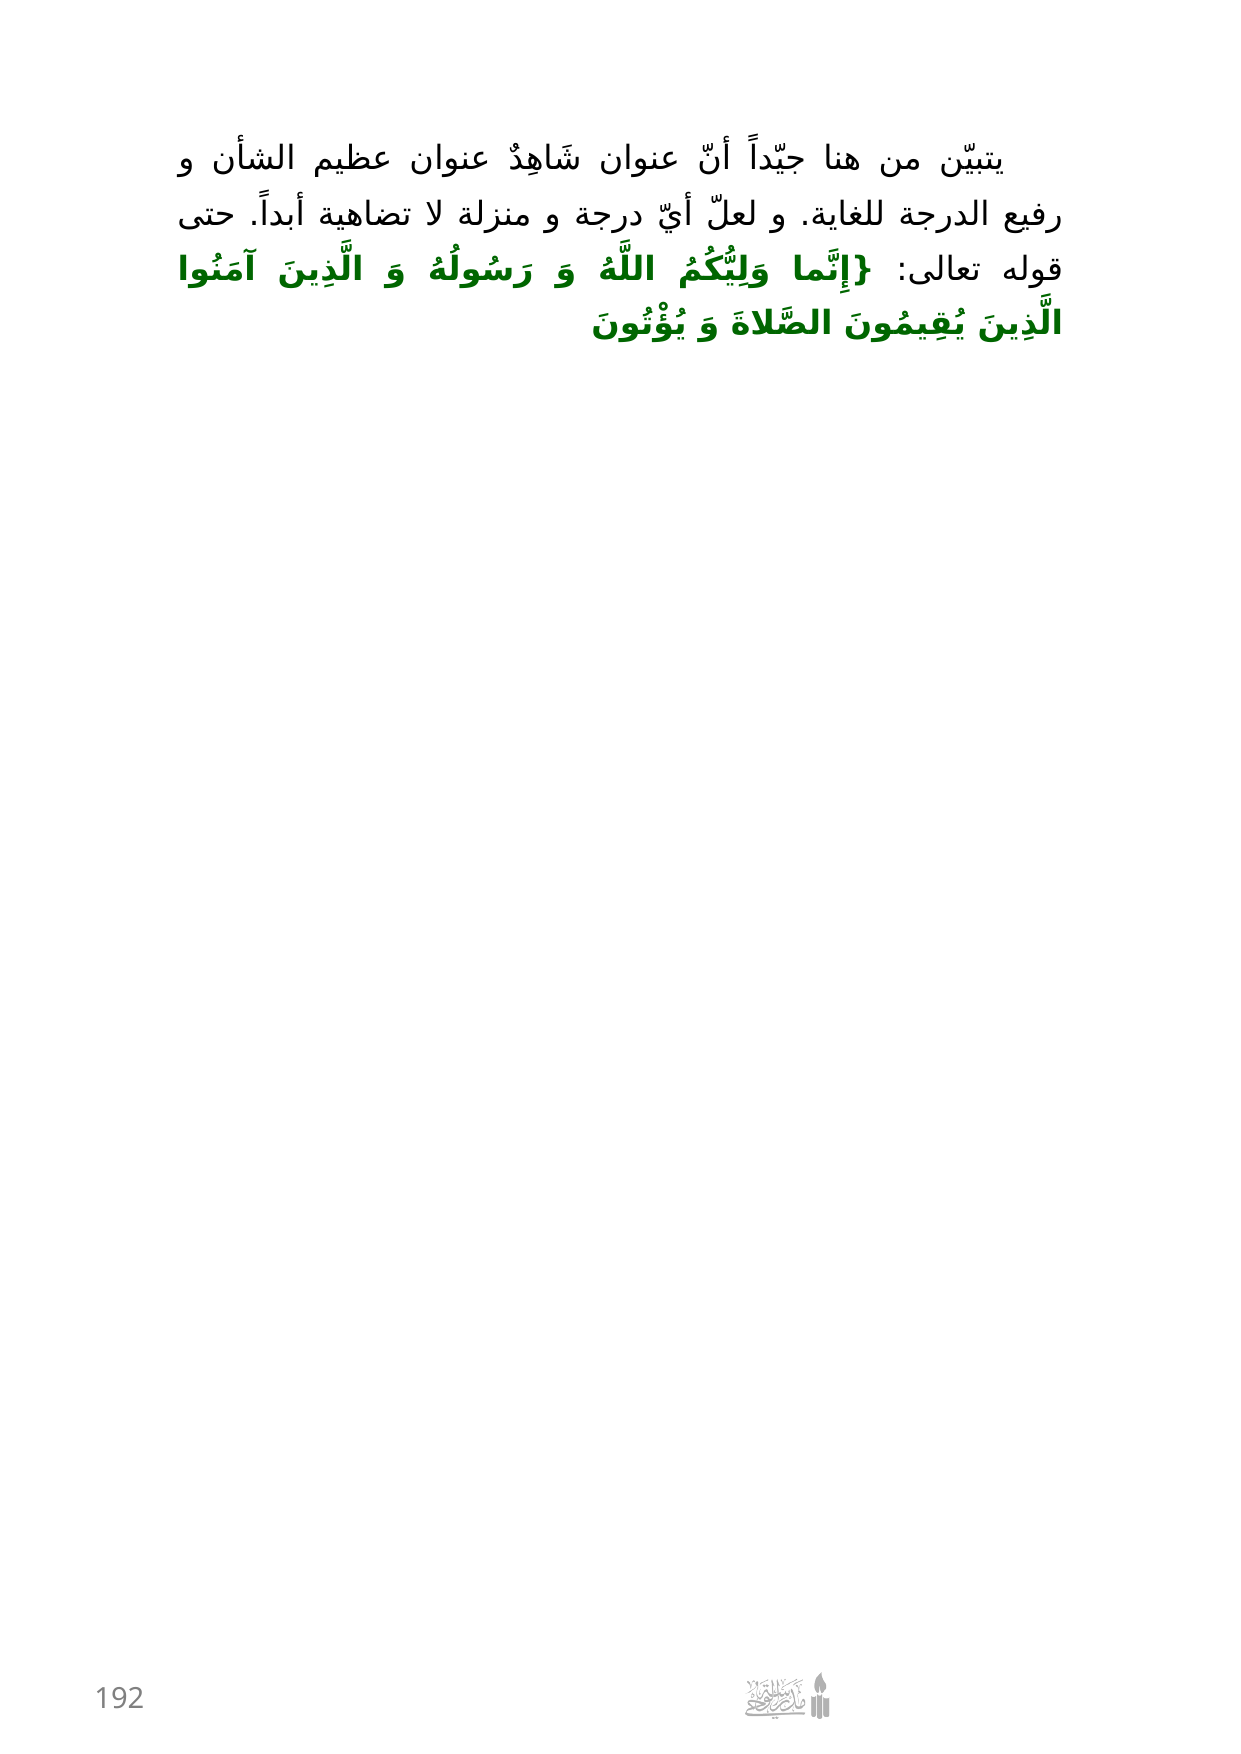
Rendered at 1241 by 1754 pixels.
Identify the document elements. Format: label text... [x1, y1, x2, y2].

text يتبيّن من هنا جيّداً أنّ عنوان شَاهِدٌ عنوان عظيم الشأن و رفيع الدرجة للغاية. و لعلّ أيّ درجة و منزلة لا تضاهية أبداً. حتى قوله تعالى: {إِنَّما وَلِيُّكُمُ اللَّهُ وَ رَسُولُهُ وَ الَّذِينَ آمَنُوا الَّذِينَ يُقِيمُونَ الصَّلاةَ وَ يُؤْتُونَ [177, 136, 1063, 342]
picture [745, 1672, 830, 1719]
